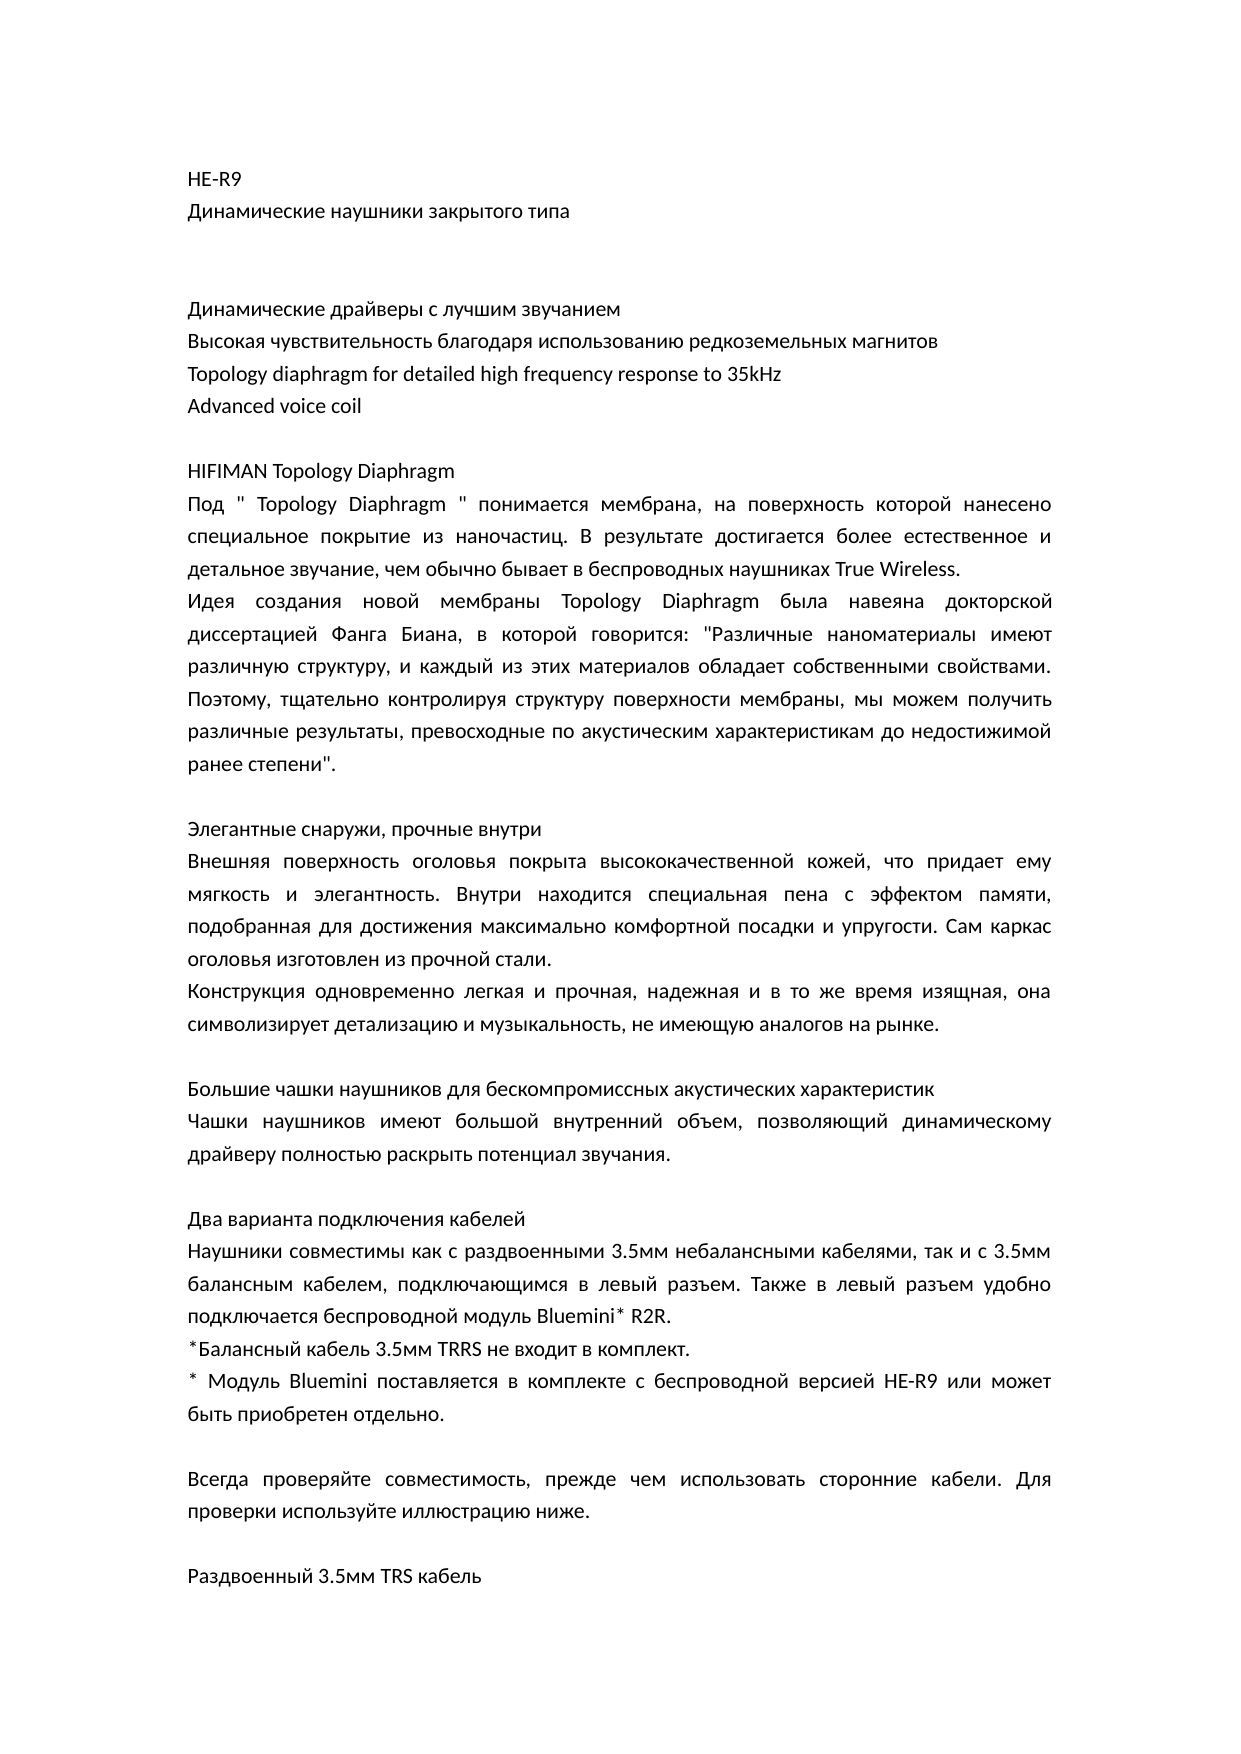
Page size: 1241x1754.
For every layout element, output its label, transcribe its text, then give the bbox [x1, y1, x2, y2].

text Динамические наушники закрытого типа [187, 194, 1053, 227]
text Конструкция одновременно легкая и прочная, надежная и в то же время изящная, она символизирует детализацию и музыкальность, не имеющую аналогов на рынке. [187, 974, 1053, 1039]
text * Модуль Bluemini поставляется в комплекте с беспроводной версией HE-R9 или может быть приобретен отдельно. [187, 1364, 1053, 1429]
text Чашки наушников имеют большой внутренний объем, позволяющий динамическому драйверу полностью раскрыть потенциал звучания. [187, 1104, 1053, 1169]
text Наушники совместимы как с раздвоенными 3.5мм небалансными кабелями, так и с 3.5мм балансным кабелем, подключающимся в левый разъем. Также в левый разъем удобно подключается беспроводной модуль Bluemini* R2R. [187, 1234, 1053, 1332]
text Элегантные снаружи, прочные внутри [187, 812, 1053, 844]
text Два варианта подключения кабелей [187, 1202, 1053, 1234]
text Advanced voice coil [187, 389, 1053, 422]
text Высокая чувствительность благодаря использованию редкоземельных магнитов [187, 324, 1053, 357]
text Всегда проверяйте совместимость, прежде чем использовать сторонние кабели. Для проверки используйте иллюстрацию ниже. [187, 1429, 1053, 1527]
text Раздвоенный 3.5мм TRS кабель [187, 1559, 1053, 1592]
text HE-R9 [187, 162, 1053, 194]
text Большие чашки наушников для бескомпромиссных акустических характеристик [187, 1072, 1053, 1104]
text HIFIMAN Topology Diaphragm [187, 454, 1053, 487]
text *Балансный кабель 3.5мм TRRS не входит в комплект. [187, 1332, 1053, 1364]
text Динамические драйверы с лучшим звучанием [187, 292, 1053, 324]
text Topology diaphragm for detailed high frequency response to 35kHz [187, 357, 1053, 389]
text Внешняя поверхность оголовья покрыта высококачественной кожей, что придает ему мягкость и элегантность. Внутри находится специальная пена с эффектом памяти, подобранная для достижения максимально комфортной посадки и упругости. Сам каркас оголовья изготовлен из прочной стали. [187, 844, 1053, 974]
text Идея создания новой мембраны Topology Diaphragm была навеяна докторской диссертацией Фанга Биана, в которой говорится: "Различные наноматериалы имеют различную структуру, и каждый из этих материалов обладает собственными свойствами. Поэтому, тщательно контролируя структуру поверхности мембраны, мы можем получить различные результаты, превосходные по акустическим характеристикам до недостижимой ранее степени". [187, 584, 1053, 779]
text Под " Topology Diaphragm " понимается мембрана, на поверхность которой нанесено специальное покрытие из наночастиц. В результате достигается более естественное и детальное звучание, чем обычно бывает в беспроводных наушниках True Wireless. [187, 487, 1053, 584]
